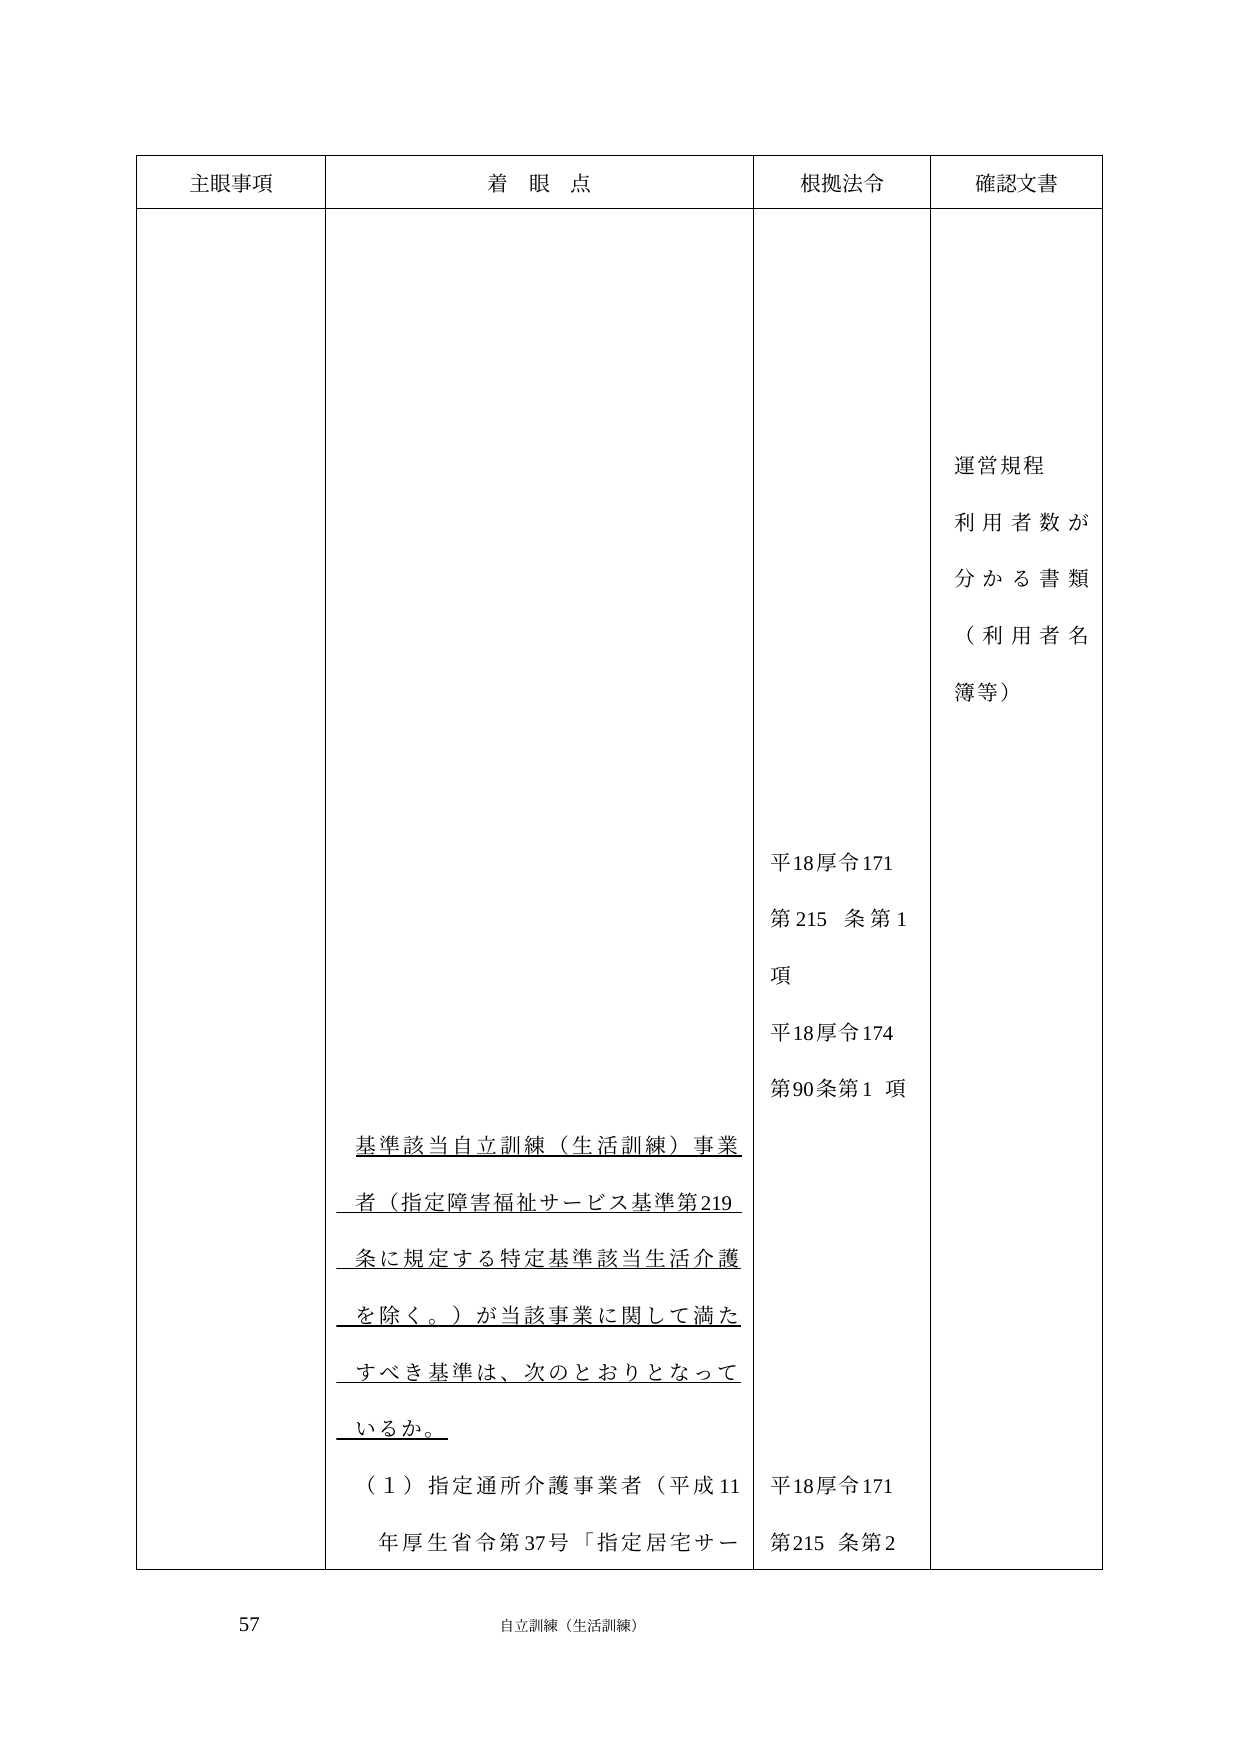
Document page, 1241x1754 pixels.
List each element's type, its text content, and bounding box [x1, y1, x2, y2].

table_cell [754, 209, 930, 1569]
table_header 主眼事項 [137, 156, 325, 208]
table_header 根拠法令 [754, 156, 930, 208]
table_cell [137, 209, 325, 1569]
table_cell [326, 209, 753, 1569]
table_header 着 眼 点 [326, 156, 753, 208]
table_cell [931, 209, 1102, 1569]
table_header 確認文書 [931, 156, 1102, 208]
